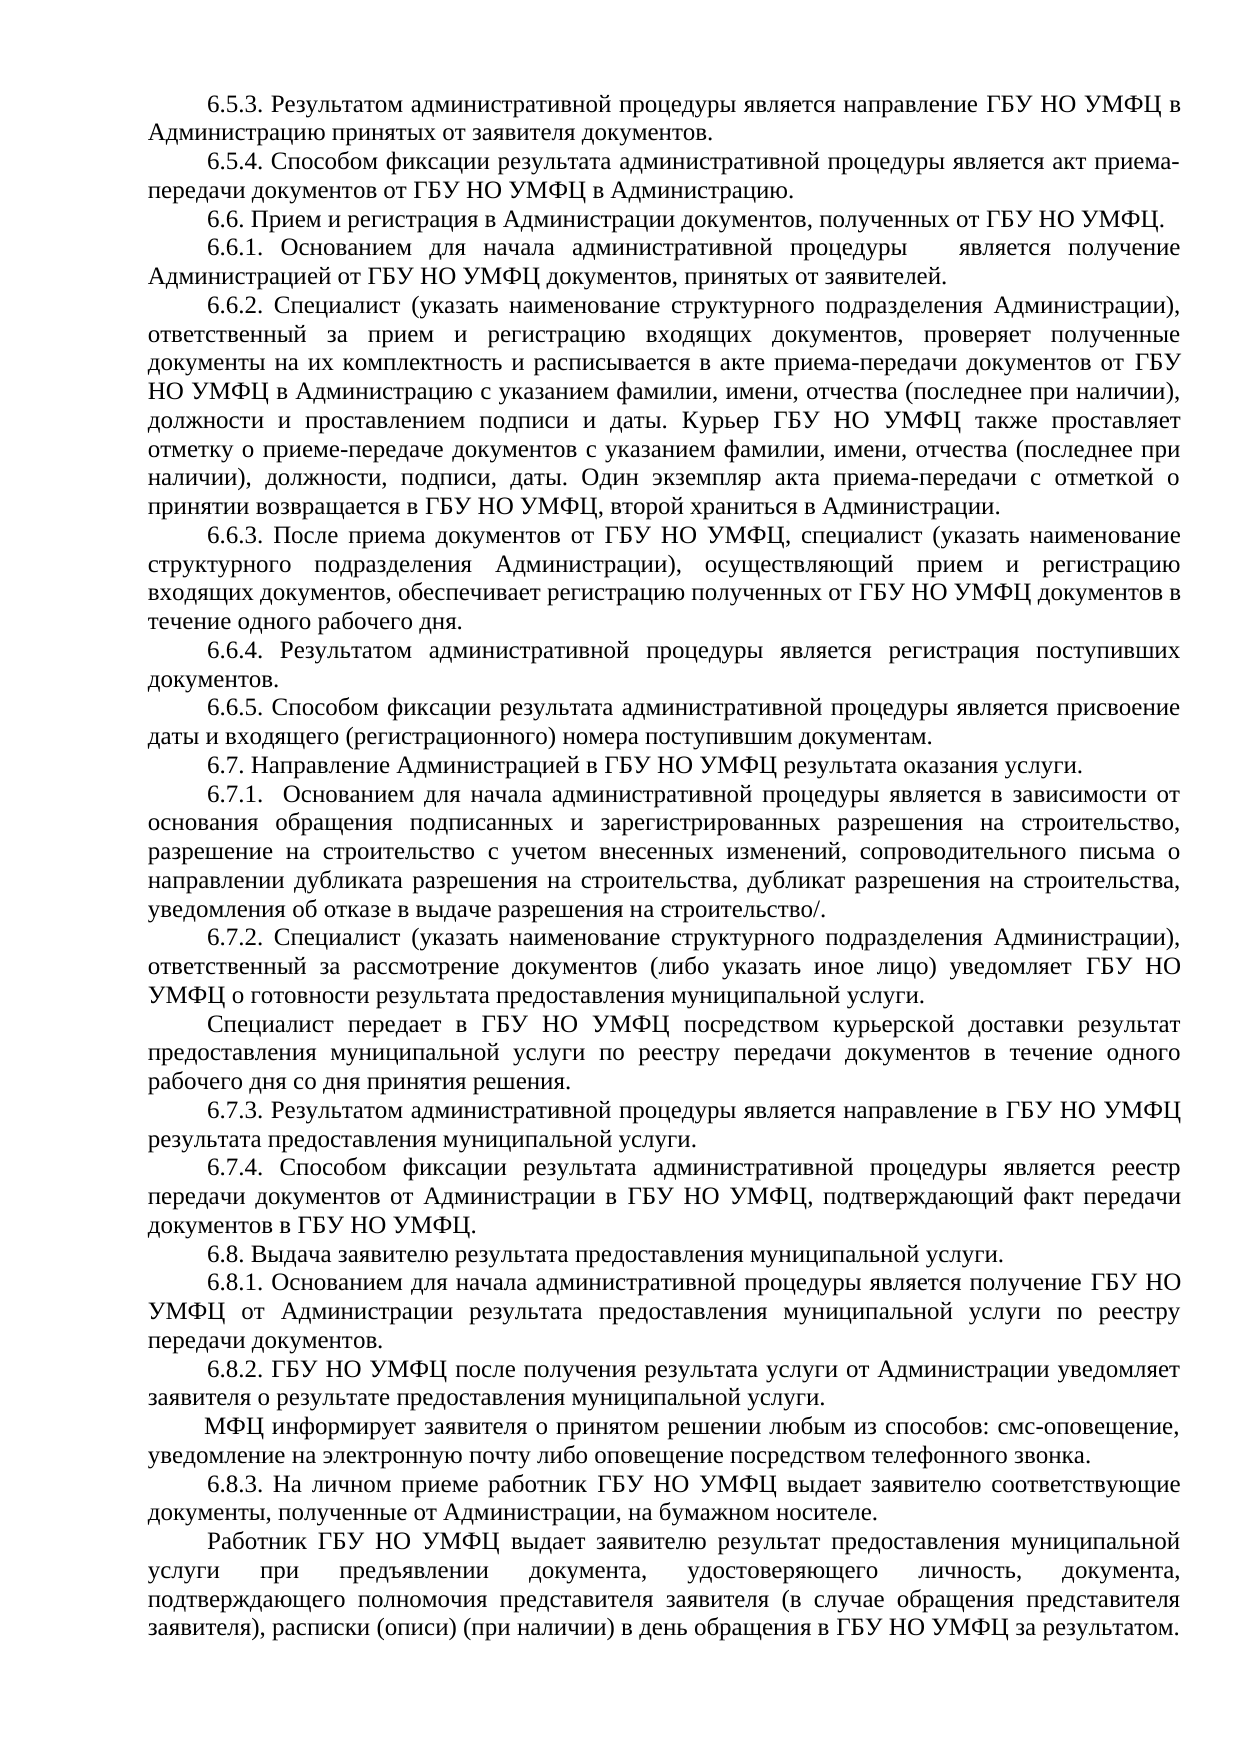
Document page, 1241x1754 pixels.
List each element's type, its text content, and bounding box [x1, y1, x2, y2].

text 6.6. Прием и регистрация в Администрации документов, полученных от ГБУ НО УМФЦ. [148, 204, 1181, 232]
text 6.8. Выдача заявителю результата предоставления муниципальной услуги. [148, 1239, 1181, 1267]
text Работник ГБУ НО УМФЦ выдает заявителю результат предоставления муниципальной услуги при предъявлении документа, удостоверяющего личность, документа, подтверждающего полномочия представителя заявителя (в случае обращения представителя заявителя), расписки (описи) (при наличии) в день обращения в ГБУ НО УМФЦ за результатом. [148, 1526, 1181, 1641]
text 6.6.1. Основанием для начала административной процедуры является получение Администрацией от ГБУ НО УМФЦ документов, принятых от заявителей. [148, 232, 1181, 290]
text 6.6.2. Специалист (указать наименование структурного подразделения Администрации), ответственный за прием и регистрацию входящих документов, проверяет полученные документы на их комплектность и расписывается в акте приема-передачи документов от ГБУ НО УМФЦ в Администрацию с указанием фамилии, имени, отчества (последнее при наличии), должности и проставлением подписи и даты. Курьер ГБУ НО УМФЦ также проставляет отметку о приеме-передаче документов с указанием фамилии, имени, отчества (последнее при наличии), должности, подписи, даты. Один экземпляр акта приема-передачи с отметкой о принятии возвращается в ГБУ НО УМФЦ, второй храниться в Администрации. [148, 290, 1181, 520]
text 6.6.4. Результатом административной процедуры является регистрация поступивших документов. [148, 635, 1181, 692]
text 6.8.2. ГБУ НО УМФЦ после получения результата услуги от Администрации уведомляет заявителя о результате предоставления муниципальной услуги. [148, 1354, 1181, 1411]
text 6.6.3. После приема документов от ГБУ НО УМФЦ, специалист (указать наименование структурного подразделения Администрации), осуществляющий прием и регистрацию входящих документов, обеспечивает регистрацию полученных от ГБУ НО УМФЦ документов в течение одного рабочего дня. [148, 520, 1181, 635]
text 6.7.3. Результатом административной процедуры является направление в ГБУ НО УМФЦ результата предоставления муниципальной услуги. [148, 1095, 1181, 1152]
text 6.7. Направление Администрацией в ГБУ НО УМФЦ результата оказания услуги. [148, 750, 1181, 779]
text МФЦ информирует заявителя о принятом решении любым из способов: смс-оповещение, уведомление на электронную почту либо оповещение посредством телефонного звонка. [148, 1411, 1181, 1469]
text 6.8.1. Основанием для начала административной процедуры является получение ГБУ НО УМФЦ от Администрации результата предоставления муниципальной услуги по реестру передачи документов. [148, 1267, 1181, 1354]
text 6.5.3. Результатом административной процедуры является направление ГБУ НО УМФЦ в Администрацию принятых от заявителя документов. [148, 89, 1181, 146]
text 6.7.4. Способом фиксации результата административной процедуры является реестр передачи документов от Администрации в ГБУ НО УМФЦ, подтверждающий факт передачи документов в ГБУ НО УМФЦ. [148, 1152, 1181, 1239]
text 6.7.1. Основанием для начала административной процедуры является в зависимости от основания обращения подписанных и зарегистрированных разрешения на строительство, разрешение на строительство с учетом внесенных изменений, сопроводительного письма о направлении дубликата разрешения на строительства, дубликат разрешения на строительства, уведомления об отказе в выдаче разрешения на строительство/. [148, 779, 1181, 922]
text 6.5.4. Способом фиксации результата административной процедуры является акт приема-передачи документов от ГБУ НО УМФЦ в Администрацию. [148, 146, 1181, 204]
text Специалист передает в ГБУ НО УМФЦ посредством курьерской доставки результат предоставления муниципальной услуги по реестру передачи документов в течение одного рабочего дня со дня принятия решения. [148, 1009, 1181, 1095]
text 6.7.2. Специалист (указать наименование структурного подразделения Администрации), ответственный за рассмотрение документов (либо указать иное лицо) уведомляет ГБУ НО УМФЦ о готовности результата предоставления муниципальной услуги. [148, 922, 1181, 1009]
text 6.6.5. Способом фиксации результата административной процедуры является присвоение даты и входящего (регистрационного) номера поступившим документам. [148, 692, 1181, 750]
text 6.8.3. На личном приеме работник ГБУ НО УМФЦ выдает заявителю соответствующие документы, полученные от Администрации, на бумажном носителе. [148, 1469, 1181, 1526]
